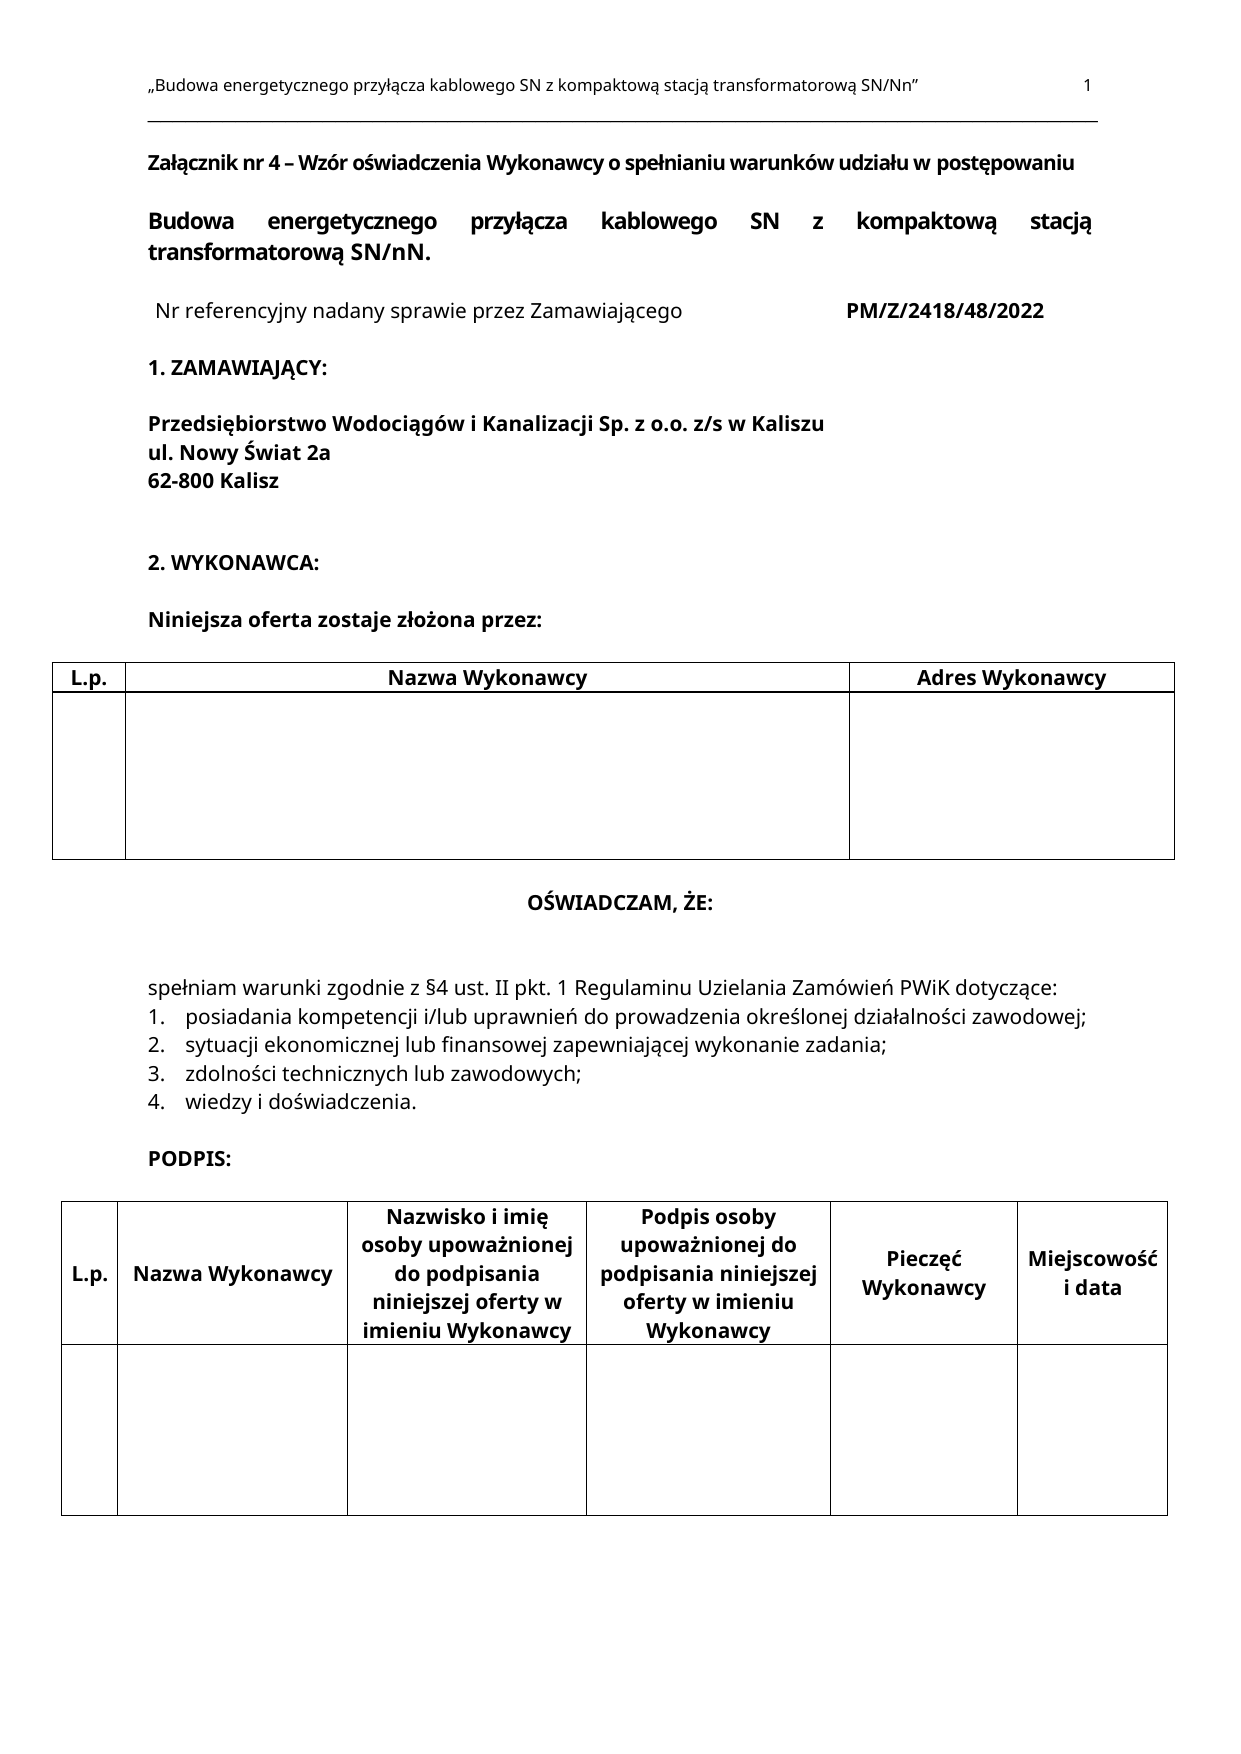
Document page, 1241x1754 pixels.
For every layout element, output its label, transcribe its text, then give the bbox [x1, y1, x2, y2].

text Niniejsza oferta zostaje złożona przez: [148, 605, 1093, 633]
table_cell [53, 693, 125, 859]
text Przedsiębiorstwo Wodociągów i Kanalizacji Sp. z o.o. z/s w Kaliszu [148, 409, 1093, 438]
table_cell [126, 693, 849, 859]
text PODPIS: [148, 1144, 1093, 1172]
list zdolności technicznych lub zawodowych; [148, 1059, 1093, 1087]
table_header PM/Z/2418/48/2022 [774, 296, 1092, 324]
list posiadania kompetencji i/lub uprawnień do prowadzenia określonej działalności zawodowej; [148, 1002, 1093, 1030]
text ul. Nowy Świat 2a [148, 438, 1093, 466]
subtitle Załącznik nr 4 – Wzór oświadczenia Wykonawcy o spełnianiu warunków udziału w postępowaniu [148, 148, 1093, 176]
table_cell [348, 1345, 586, 1515]
table_header L.p. [53, 663, 125, 691]
text Budowa energetycznego przyłącza kablowego SN z kompaktową stacją transformatorową SN/nN. [148, 205, 1093, 267]
text 62-800 Kalisz [148, 466, 1093, 495]
table_cell [118, 1345, 347, 1515]
text spełniam warunki zgodnie z §4 ust. II pkt. 1 Regulaminu Uzielania Zamówień PWiK dotyczące: [148, 973, 1093, 1002]
table_cell [831, 1345, 1017, 1515]
table_cell [62, 1345, 117, 1515]
list wiedzy i doświadczenia. [148, 1087, 1093, 1116]
table_cell [1018, 1345, 1167, 1515]
table_header Nazwa Wykonawcy [126, 663, 849, 691]
table_header Nr referencyjny nadany sprawie przez Zamawiającego [148, 296, 773, 324]
list OŚWIADCZAM, ŻE: [148, 888, 1093, 917]
table_header Miejscowość i data [1018, 1202, 1167, 1344]
text 2. WYKONAWCA: [148, 548, 1093, 577]
table_header Nazwisko i imię osoby upoważnionej do podpisania niniejszej oferty w imieniu Wykonawcy [348, 1202, 586, 1344]
table_cell [850, 693, 1174, 859]
table_header Pieczęć Wykonawcy [831, 1202, 1017, 1344]
table_header Nazwa Wykonawcy [118, 1202, 347, 1344]
text 1. ZAMAWIAJĄCY: [148, 353, 1093, 381]
table_header L.p. [62, 1202, 117, 1344]
table_header Adres Wykonawcy [850, 663, 1174, 691]
list sytuacji ekonomicznej lub finansowej zapewniającej wykonanie zadania; [148, 1030, 1093, 1059]
table_cell [587, 1345, 830, 1515]
table_header Podpis osoby upoważnionej do podpisania niniejszej oferty w imieniu Wykonawcy [587, 1202, 830, 1344]
